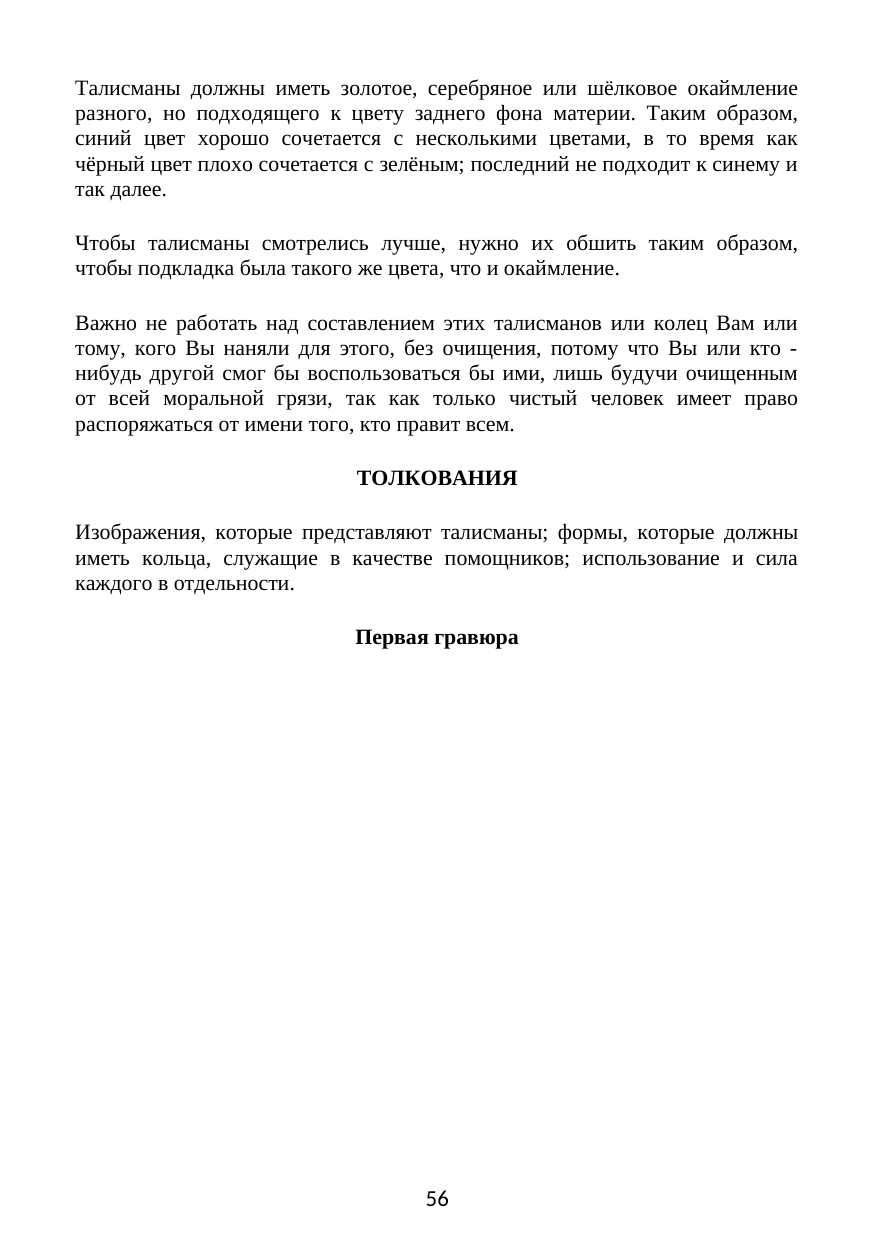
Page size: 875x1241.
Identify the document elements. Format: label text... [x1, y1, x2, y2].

text Важно не работать над составлением этих талисманов или колец Вам или тому, кого Вы наняли для этого, без очищения, потому что Вы или кто - нибудь другой смог бы воспользоваться бы ими, лишь будучи очищенным от всей моральной грязи, так как только чистый человек имеет право распоряжаться от имени того, кто правит всем. [75, 310, 799, 436]
text Первая гравюра [75, 624, 799, 649]
text Талисманы должны иметь золотое, серебряное или шёлковое окаймление разного, но подходящего к цвету заднего фона материи. Таким образом, синий цвет хорошо сочетается с несколькими цветами, в то время как чёрный цвет плохо сочетается с зелёным; последний не подходит к синему и так далее. [75, 75, 799, 201]
text ТОЛКОВАНИЯ [75, 465, 799, 490]
text Изображения, которые представляют талисманы; формы, которые должны иметь кольца, служащие в качестве помощников; использование и сила каждого в отдельности. [75, 519, 799, 595]
text Чтобы талисманы смотрелись лучше, нужно их обшить таким образом, чтобы подкладка была такого же цвета, что и окаймление. [75, 230, 799, 281]
